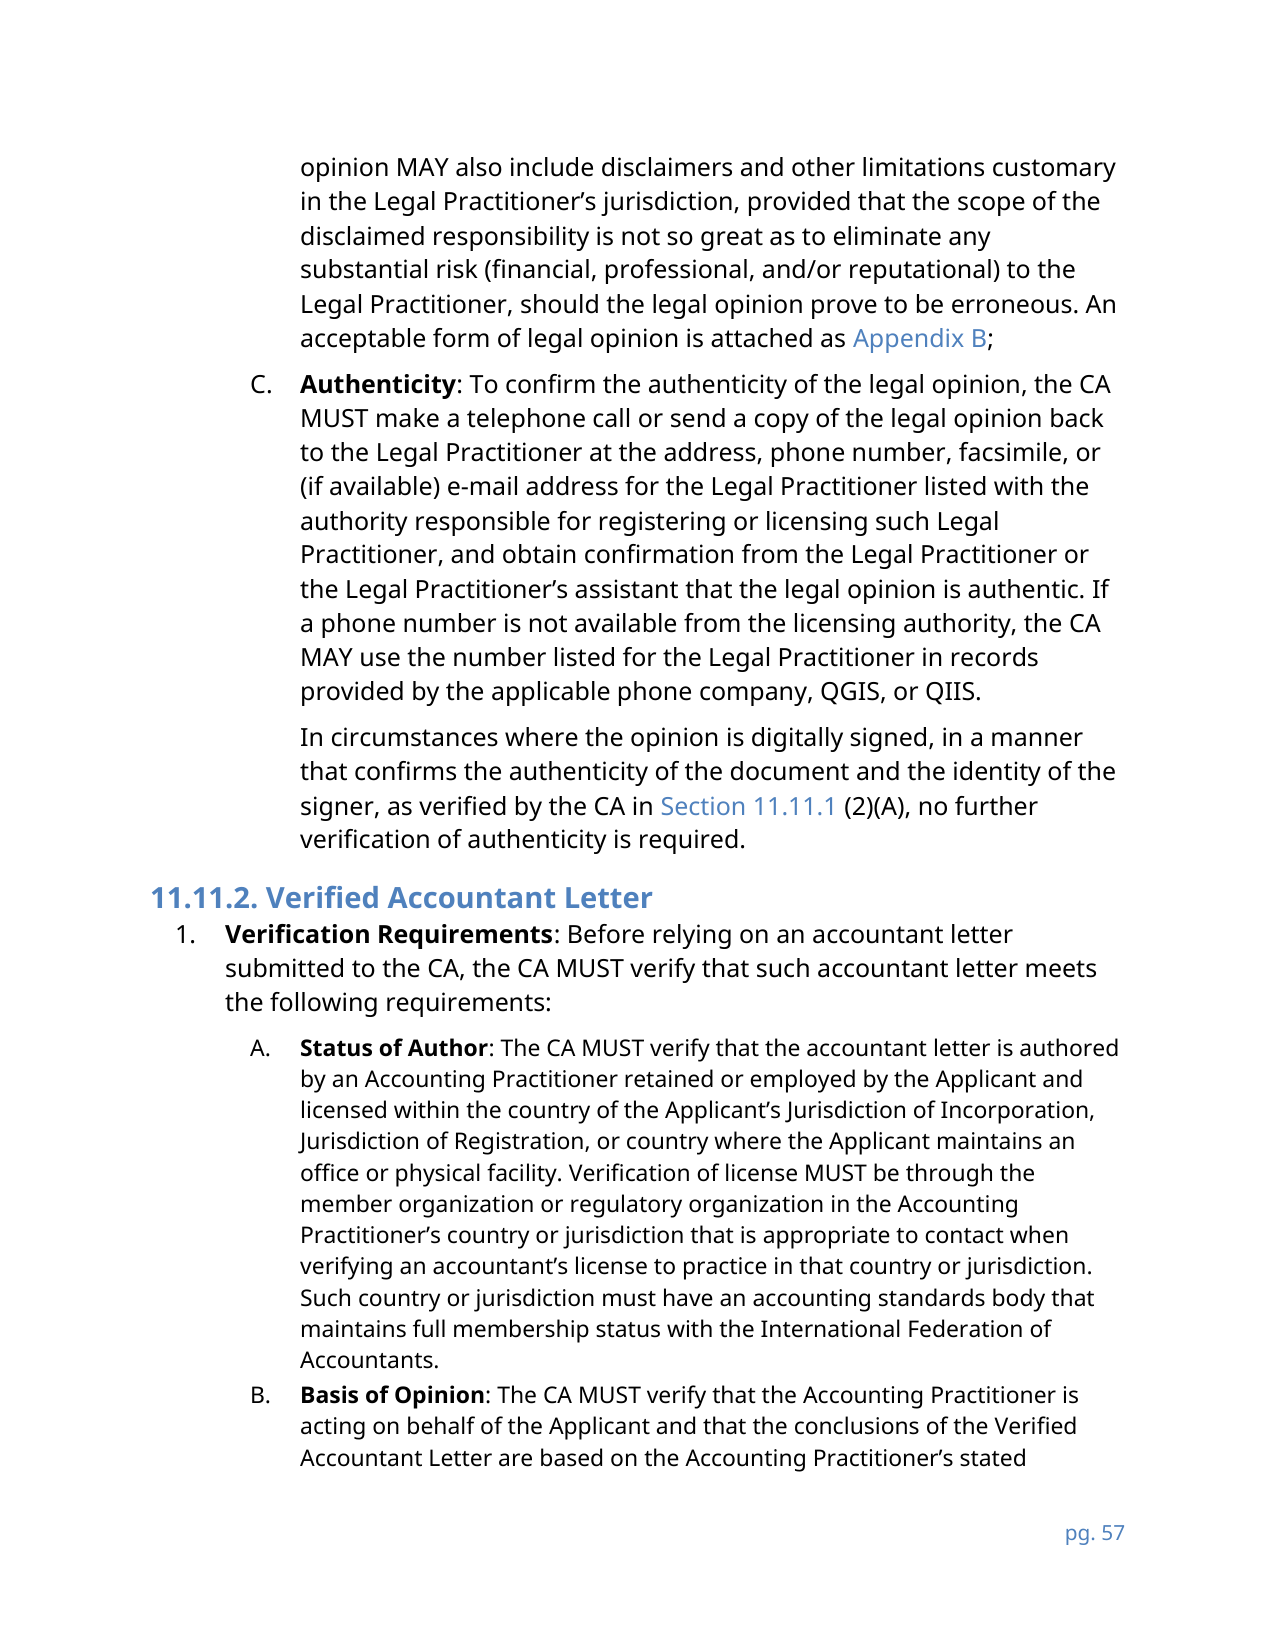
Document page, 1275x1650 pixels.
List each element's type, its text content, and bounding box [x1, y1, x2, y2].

list Status of Author: The CA MUST verify that the accountant letter is authored by an Accounting Practitioner retained or employed by the Applicant and licensed within the country of the Applicant’s Jurisdiction of Incorporation, Jurisdiction of Registration, or country where the Applicant maintains an office or physical facility. Verification of license MUST be through the member organization or regulatory organization in the Accounting Practitioner’s country or jurisdiction that is appropriate to contact when verifying an accountant’s license to practice in that country or jurisdiction. Such country or jurisdiction must have an accounting standards body that maintains full membership status with the International Federation of Accountants. [250, 1031, 1125, 1375]
list Authenticity: To confirm the authenticity of the legal opinion, the CA MUST make a telephone call or send a copy of the legal opinion back to the Legal Practitioner at the address, phone number, facsimile, or (if available) e-mail address for the Legal Practitioner listed with the authority responsible for registering or licensing such Legal Practitioner, and obtain confirmation from the Legal Practitioner or the Legal Practitioner’s assistant that the legal opinion is authentic. If a phone number is not available from the licensing authority, the CA MAY use the number listed for the Legal Practitioner in records provided by the applicable phone company, QGIS, or QIIS. [250, 367, 1125, 707]
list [250, 150, 1125, 354]
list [250, 1379, 1125, 1473]
list In circumstances where the opinion is digitally signed, in a manner that confirms the authenticity of the document and the identity of the signer, as verified by the CA in Section 11.11.1 (2)(A), no further verification of authenticity is required. [250, 720, 1125, 856]
subtitle 11.11.2. Verified Accountant Letter [150, 877, 1125, 917]
list Verification Requirements: Before relying on an accountant letter submitted to the CA, the CA MUST verify that such accountant letter meets the following requirements: [175, 917, 1125, 1019]
